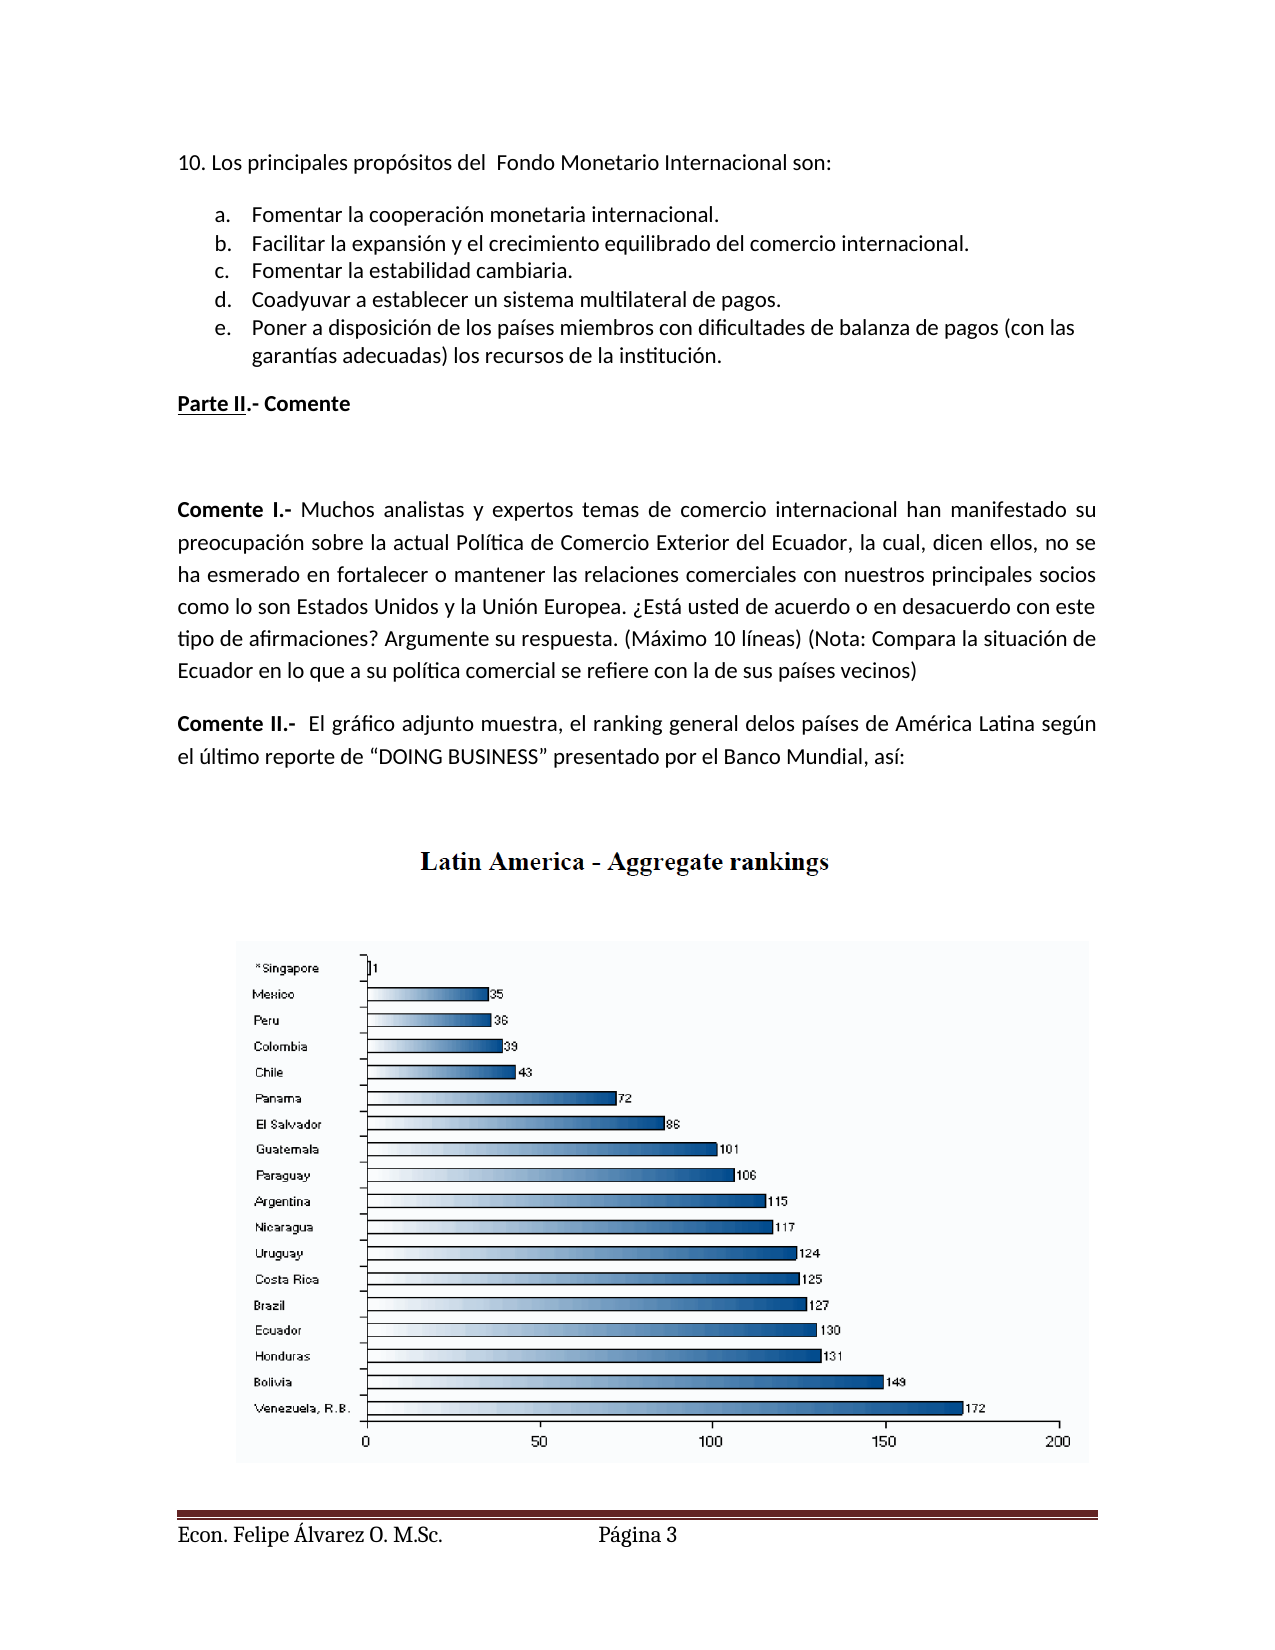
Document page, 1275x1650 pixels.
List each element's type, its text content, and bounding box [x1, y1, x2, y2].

list Fomentar la estabilidad cambiaria. [214, 257, 1098, 285]
list Poner a disposición de los países miembros con dificultades de balanza de pagos (con las garantías adecuadas) los recursos de la institución. [214, 313, 1098, 369]
list Coadyuvar a establecer un sistema multilateral de pagos. [214, 285, 1098, 313]
text 10. Los principales propósitos del Fondo Monetario Internacional son: [177, 148, 1098, 176]
list Fomentar la cooperación monetaria internacional. [214, 201, 1098, 229]
text Parte II.- Comente [177, 389, 1098, 418]
text Comente I.- Muchos analistas y expertos temas de comercio internacional han manifestado su preocupación sobre la actual Política de Comercio Exterior del Ecuador, la cual, dicen ellos, no se ha esmerado en fortalecer o mantener las relaciones comerciales con nuestros principales socios como lo son Estados Unidos y la Unión Europea. ¿Está usted de acuerdo o en desacuerdo con este tipo de afirmaciones? Argumente su respuesta. (Máximo 10 líneas) (Nota: Compara la situación de Ecuador en lo que a su política comercial se refiere con la de sus países vecinos) [177, 496, 1098, 684]
list Facilitar la expansión y el crecimiento equilibrado del comercio internacional. [214, 229, 1098, 257]
text Comente II.- El gráfico adjunto muestra, el ranking general delos países de América Latina según el último reporte de “DOING BUSINESS” presentado por el Banco Mundial, así: [177, 709, 1098, 770]
